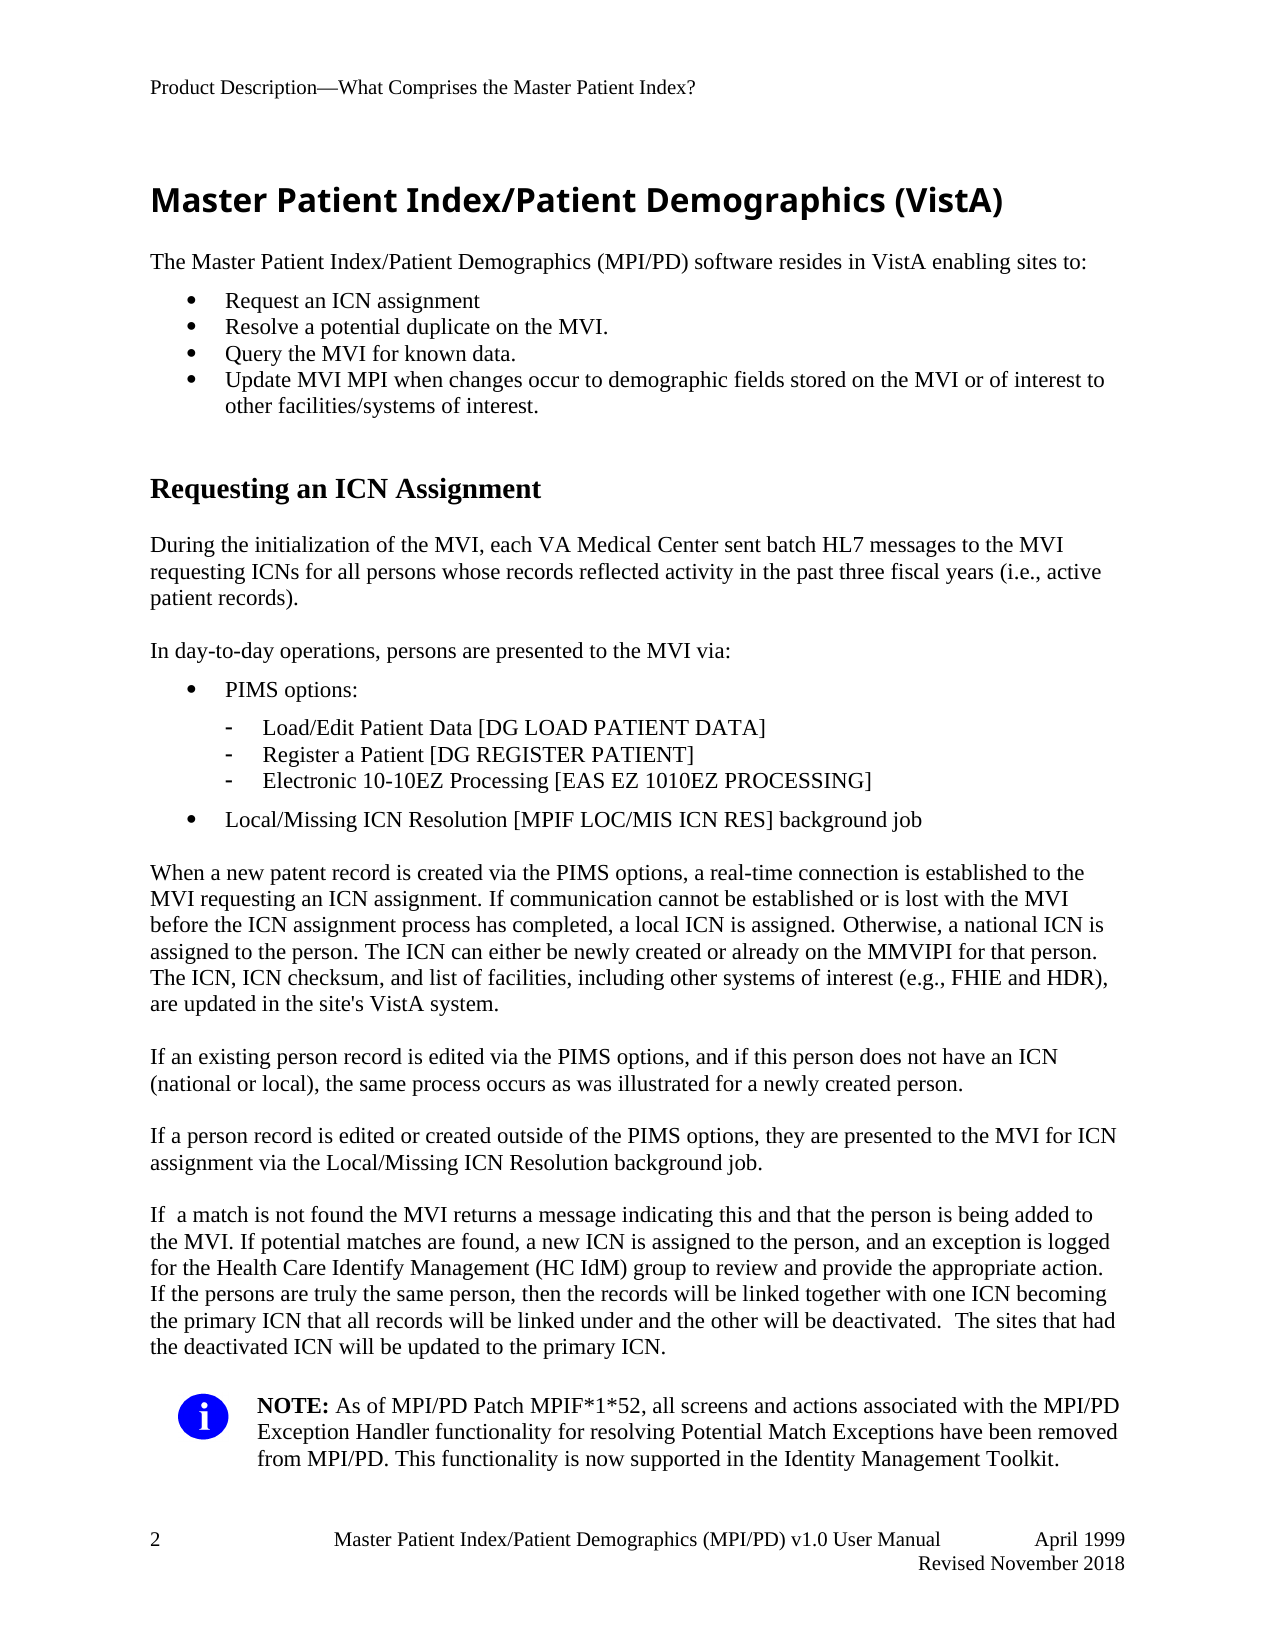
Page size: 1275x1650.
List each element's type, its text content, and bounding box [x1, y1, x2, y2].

picture [177, 1392, 229, 1442]
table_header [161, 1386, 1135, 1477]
list PIMS options: [187, 676, 1125, 702]
text The Master Patient Index/Patient Demographics (MPI/PD) software resides in VistA enabling sites to: [150, 248, 1125, 274]
text During the initialization of the MVI, each VA Medical Center sent batch HL7 messages to the MVI requesting ICNs for all persons whose records reflected activity in the past three fiscal years (i.e., active patient records). [150, 531, 1125, 610]
text When a new patent record is created via the PIMS options, a real-time connection is established to the MVI requesting an assignment. If communication cannot be established or is lost with the MVI before the assignment process has completed, a local is assigned. Otherwise, a national is assigned to the person. The can either be newly created or already on the MMVIPI for that person. The , checksum, and list of facilities, including other systems of interest (e.g., FHIE and ), are updated in the site's VistA system. [150, 859, 1125, 1017]
text In day-to-day operations, persons are presented to the MVI via: [150, 637, 1125, 663]
list Register a Patient [DG REGISTER PATIENT] [225, 741, 1125, 767]
list Resolve a potential duplicate on the MVI. [187, 313, 1125, 340]
text If a match is not found the MVI returns a message indicating this and that the person is being added to the MVI. If potential matches are found, a new ICN is assigned to the person, and an exception is logged for the Health Care Identify Management (HC IdM) group to review and provide the appropriate action. If the persons are truly the same person, then the records will be linked together with one ICN becoming the primary ICN that all records will be linked under and the other will be deactivated. The sites that had the deactivated ICN will be updated to the primary ICN. [150, 1201, 1125, 1359]
list Load/Edit Patient Data [DG LOAD PATIENT DATA] [225, 714, 1125, 741]
subtitle Requesting an ICN Assignment [150, 471, 1125, 505]
subtitle Master Patient Index/Patient Demographics (VistA) [150, 176, 1125, 222]
list Query the MVI for known data. [187, 340, 1125, 366]
list Electronic 10-10EZ Processing [EAS EZ 1010EZ PROCESSING] [225, 767, 1125, 793]
list Local/Missing ICN Resolution [MPIF LOC/MIS ICN RES] background job [187, 806, 1125, 832]
text If an existing person record is edited via the PIMS options, and if this person does not have an (national or local), the same process occurs as was illustrated for a newly created person. [150, 1043, 1125, 1096]
text If a person record is edited or created outside of the PIMS options, they are presented to the MVI for assignment via the Local/Missing Resolution background job. [150, 1122, 1125, 1175]
list Update MVI MPI when changes occur to demographic fields stored on the MVI or of interest to other facilities/systems of interest. [187, 366, 1125, 419]
list Request an assignment [187, 287, 1125, 313]
